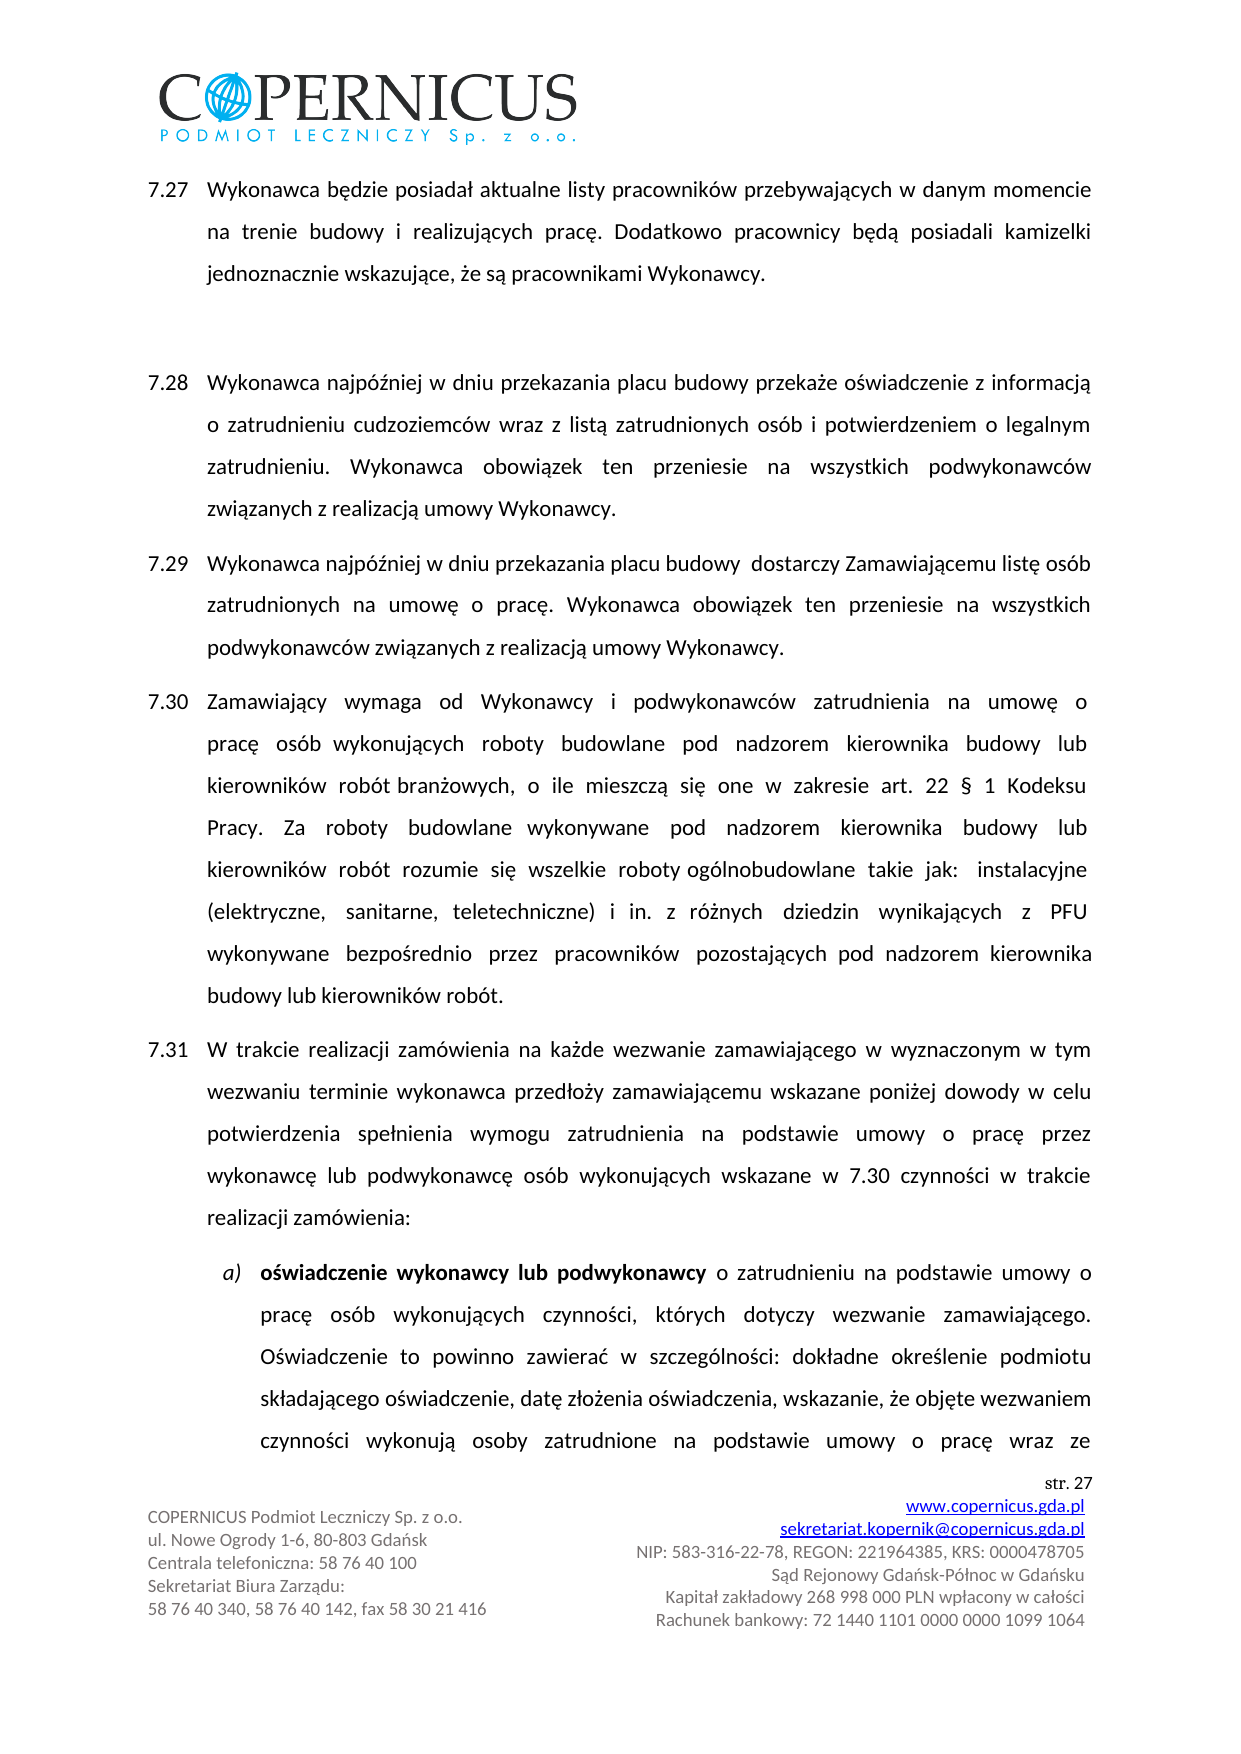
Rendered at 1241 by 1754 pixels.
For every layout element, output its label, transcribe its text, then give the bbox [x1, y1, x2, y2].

picture [147, 67, 587, 148]
list Wykonawca najpóźniej w dniu przekazania placu budowy przekaże oświadczenie z informacją o zatrudnieniu cudzoziemców wraz z listą zatrudnionych osób i potwierdzeniem o legalnym zatrudnieniu. Wykonawca obowiązek ten przeniesie na wszystkich podwykonawców związanych z realizacją umowy Wykonawcy. [148, 368, 1092, 522]
list Zamawiający wymaga od Wykonawcy i podwykonawców zatrudnienia na umowę o pracę osób wykonujących roboty budowlane pod nadzorem kierownika budowy lub kierowników robót branżowych, o ile mieszczą się one w zakresie art. 22 § 1 Kodeksu Pracy. Za roboty budowlane wykonywane pod nadzorem kierownika budowy lub kierowników robót rozumie się wszelkie roboty ogólnobudowlane takie jak: instalacyjne (elektryczne, sanitarne, teletechniczne) i in. z różnych dziedzin wynikających z PFU wykonywane bezpośrednio przez pracowników pozostających pod nadzorem kierownika budowy lub kierowników robót. [148, 687, 1092, 1009]
list Wykonawca najpóźniej w dniu przekazania placu budowy dostarczy Zamawiającemu listę osób zatrudnionych na umowę o pracę. Wykonawca obowiązek ten przeniesie na wszystkich podwykonawców związanych z realizacją umowy Wykonawcy. [148, 549, 1092, 661]
list W trakcie realizacji zamówienia na każde wezwanie zamawiającego w wyznaczonym w tym wezwaniu terminie wykonawca przedłoży zamawiającemu wskazane poniżej dowody w celu potwierdzenia spełnienia wymogu zatrudnienia na podstawie umowy o pracę przez wykonawcę lub podwykonawcę osób wykonujących wskazane w 7.30 czynności w trakcie realizacji zamówienia: [148, 1035, 1092, 1231]
list Wykonawca będzie posiadał aktualne listy pracowników przebywających w danym momencie na trenie budowy i realizujących pracę. Dodatkowo pracownicy będą posiadali kamizelki jednoznacznie wskazujące, że są pracownikami Wykonawcy. [148, 175, 1092, 287]
